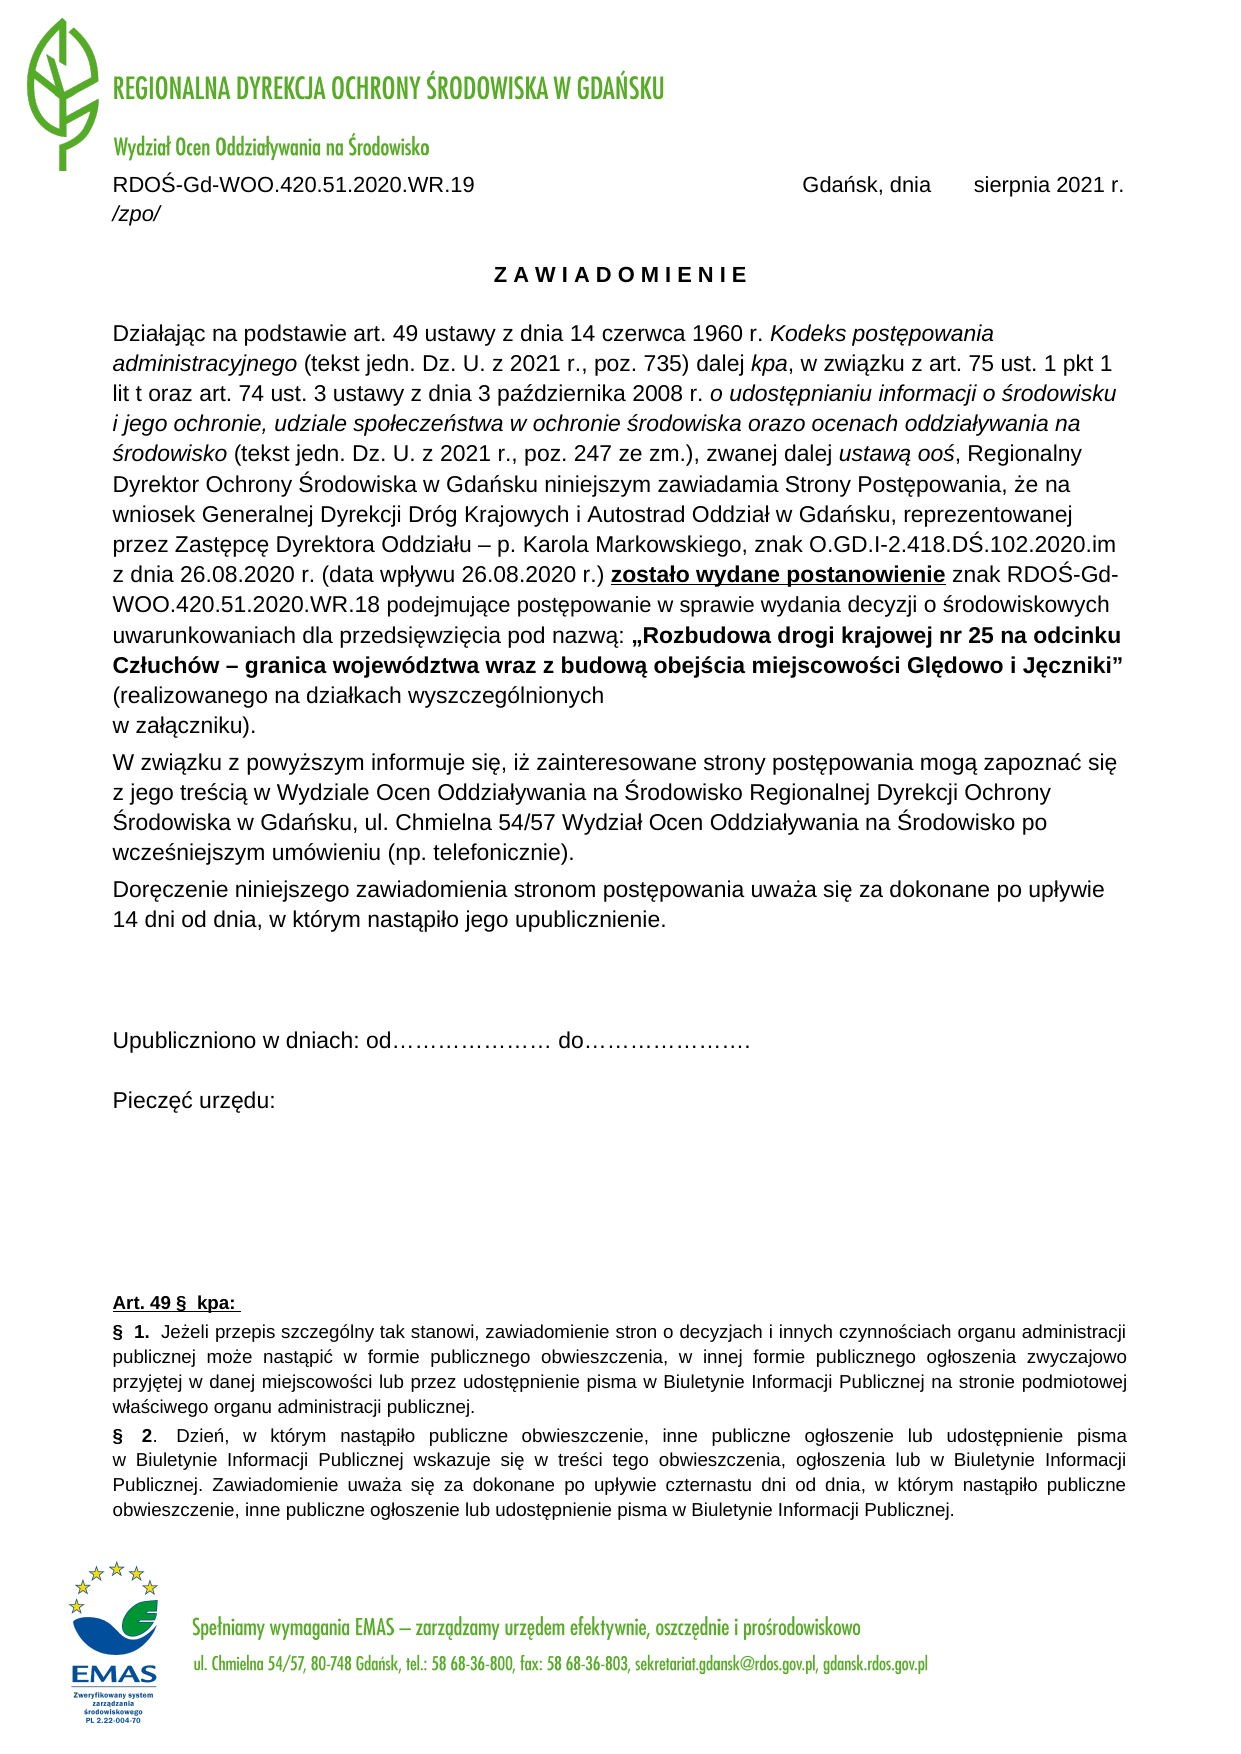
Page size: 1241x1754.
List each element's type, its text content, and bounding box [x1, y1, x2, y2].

text W związku z powyższym informuje się, iż zainteresowane strony postępowania mogą zapoznać się z jego treścią w Wydziale Ocen Oddziaływania na Środowisko Regionalnej Dyrekcji Ochrony Środowiska w Gdańsku, ul. Chmielna 54/57 Wydział Ocen Oddziaływania na Środowisko po wcześniejszym umówieniu (np. telefonicznie). [112, 749, 1128, 866]
text Art. 49 § kpa: [112, 1292, 1128, 1314]
text Z A W I A D O M I E N I E [112, 262, 1128, 287]
text /zpo/ [112, 201, 1128, 226]
text § 2. Dzień, w którym nastąpiło publiczne obwieszczenie, inne publiczne ogłoszenie lub udostępnienie pisma w Biuletynie Informacji Publicznej wskazuje się w treści tego obwieszczenia, ogłoszenia lub w Biuletynie Informacji Publicznej. Zawiadomienie uważa się za dokonane po upływie czternastu dni od dnia, w którym nastąpiło publiczne obwieszczenie, inne publiczne ogłoszenie lub udostępnienie pisma w Biuletynie Informacji Publicznej. [112, 1424, 1128, 1520]
text § 1. Jeżeli przepis szczególny tak stanowi, zawiadomienie stron o decyzjach i innych czynnościach organu administracji publicznej może nastąpić w formie publicznego obwieszczenia, w innej formie publicznego ogłoszenia zwyczajowo przyjętej w danej miejscowości lub przez udostępnienie pisma w Biuletynie Informacji Publicznej na stronie podmiotowej właściwego organu administracji publicznej. [112, 1321, 1128, 1417]
text RDOŚ-Gd-WOO.420.51.2020.WR.19 Gdańsk, dnia sierpnia 2021 r. [112, 172, 1128, 197]
text Pieczęć urzędu: [112, 1087, 1128, 1113]
picture [68, 1560, 1044, 1726]
text Upubliczniono w dniach: od………………… do…………………. [112, 1027, 1128, 1053]
text Działając na podstawie art. 49 ustawy z dnia 14 czerwca 1960 r. Kodeks postępowania administracyjnego (tekst jedn. Dz. U. z 2021 r., poz. 735) dalej kpa, w związku z art. 75 ust. 1 pkt 1 lit t oraz art. 74 ust. 3 ustawy z dnia 3 października 2008 r. o udostępnianiu informacji o środowisku i jego ochronie, udziale społeczeństwa w ochronie środowiska orazo ocenach oddziaływania na środowisko (tekst jedn. Dz. U. z 2021 r., poz. 247 ze zm.), zwanej dalej ustawą ooś, Regionalny Dyrektor Ochrony Środowiska w Gdańsku niniejszym zawiadamia Strony Postępowania, że na wniosek Generalnej Dyrekcji Dróg Krajowych i Autostrad Oddział w Gdańsku, reprezentowanej przez Zastępcę Dyrektora Oddziału – p. Karola Markowskiego, znak O.GD.I-2.418.DŚ.102.2020.im z dnia 26.08.2020 r. (data wpływu 26.08.2020 r.) zostało wydane postanowienie znak RDOŚ-Gd-WOO.420.51.2020.WR.18 podejmujące postępowanie w sprawie wydania decyzji o środowiskowych uwarunkowaniach dla przedsięwzięcia pod nazwą: „Rozbudowa drogi krajowej nr 25 na odcinku Człuchów – granica województwa wraz z budową obejścia miejscowości Ględowo i Jęczniki” (realizowanego na działkach wyszczególnionych w załączniku). [112, 319, 1128, 738]
picture [23, 17, 830, 172]
text Doręczenie niniejszego zawiadomienia stronom postępowania uważa się za dokonane po upływie 14 dni od dnia, w którym nastąpiło jego upublicznienie. [112, 876, 1128, 932]
